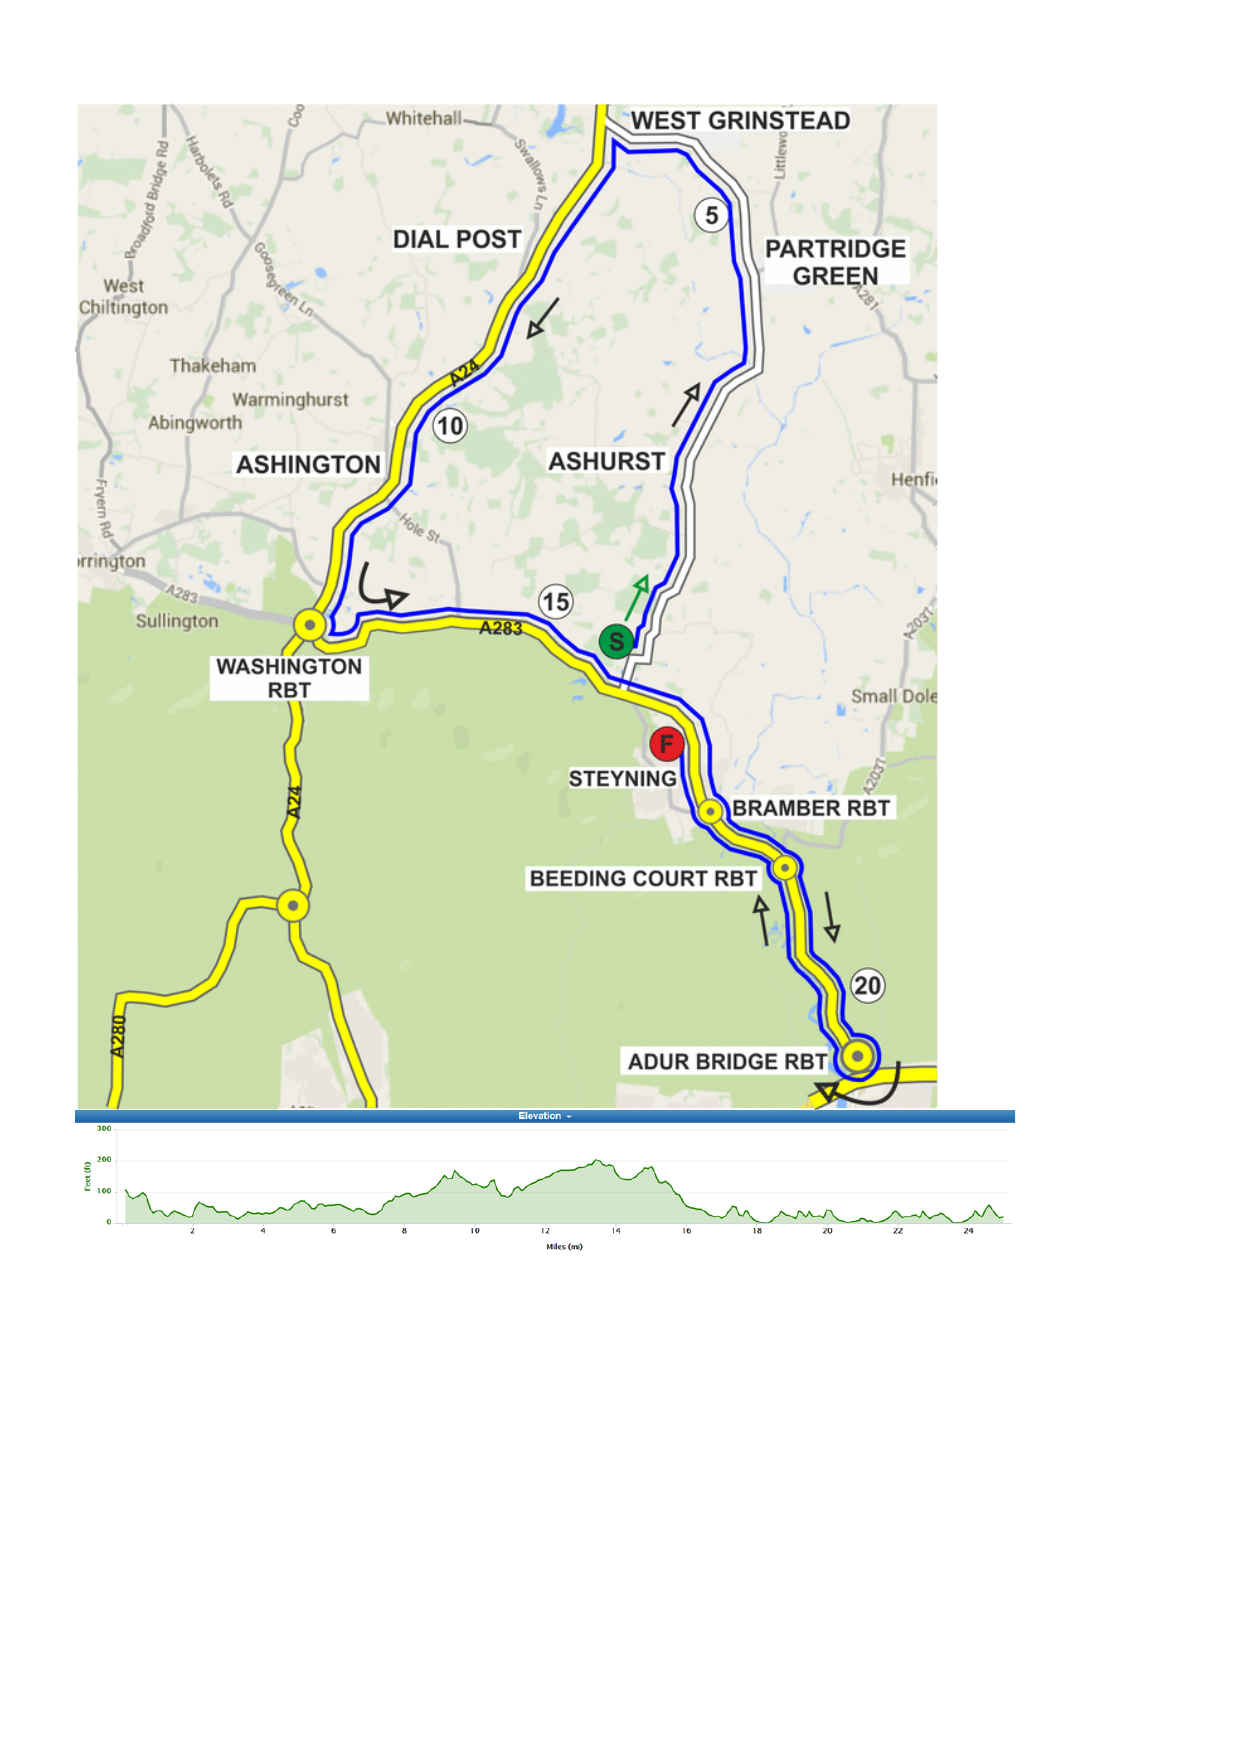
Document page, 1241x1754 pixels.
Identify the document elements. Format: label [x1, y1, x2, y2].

picture [75, 103, 1016, 1254]
